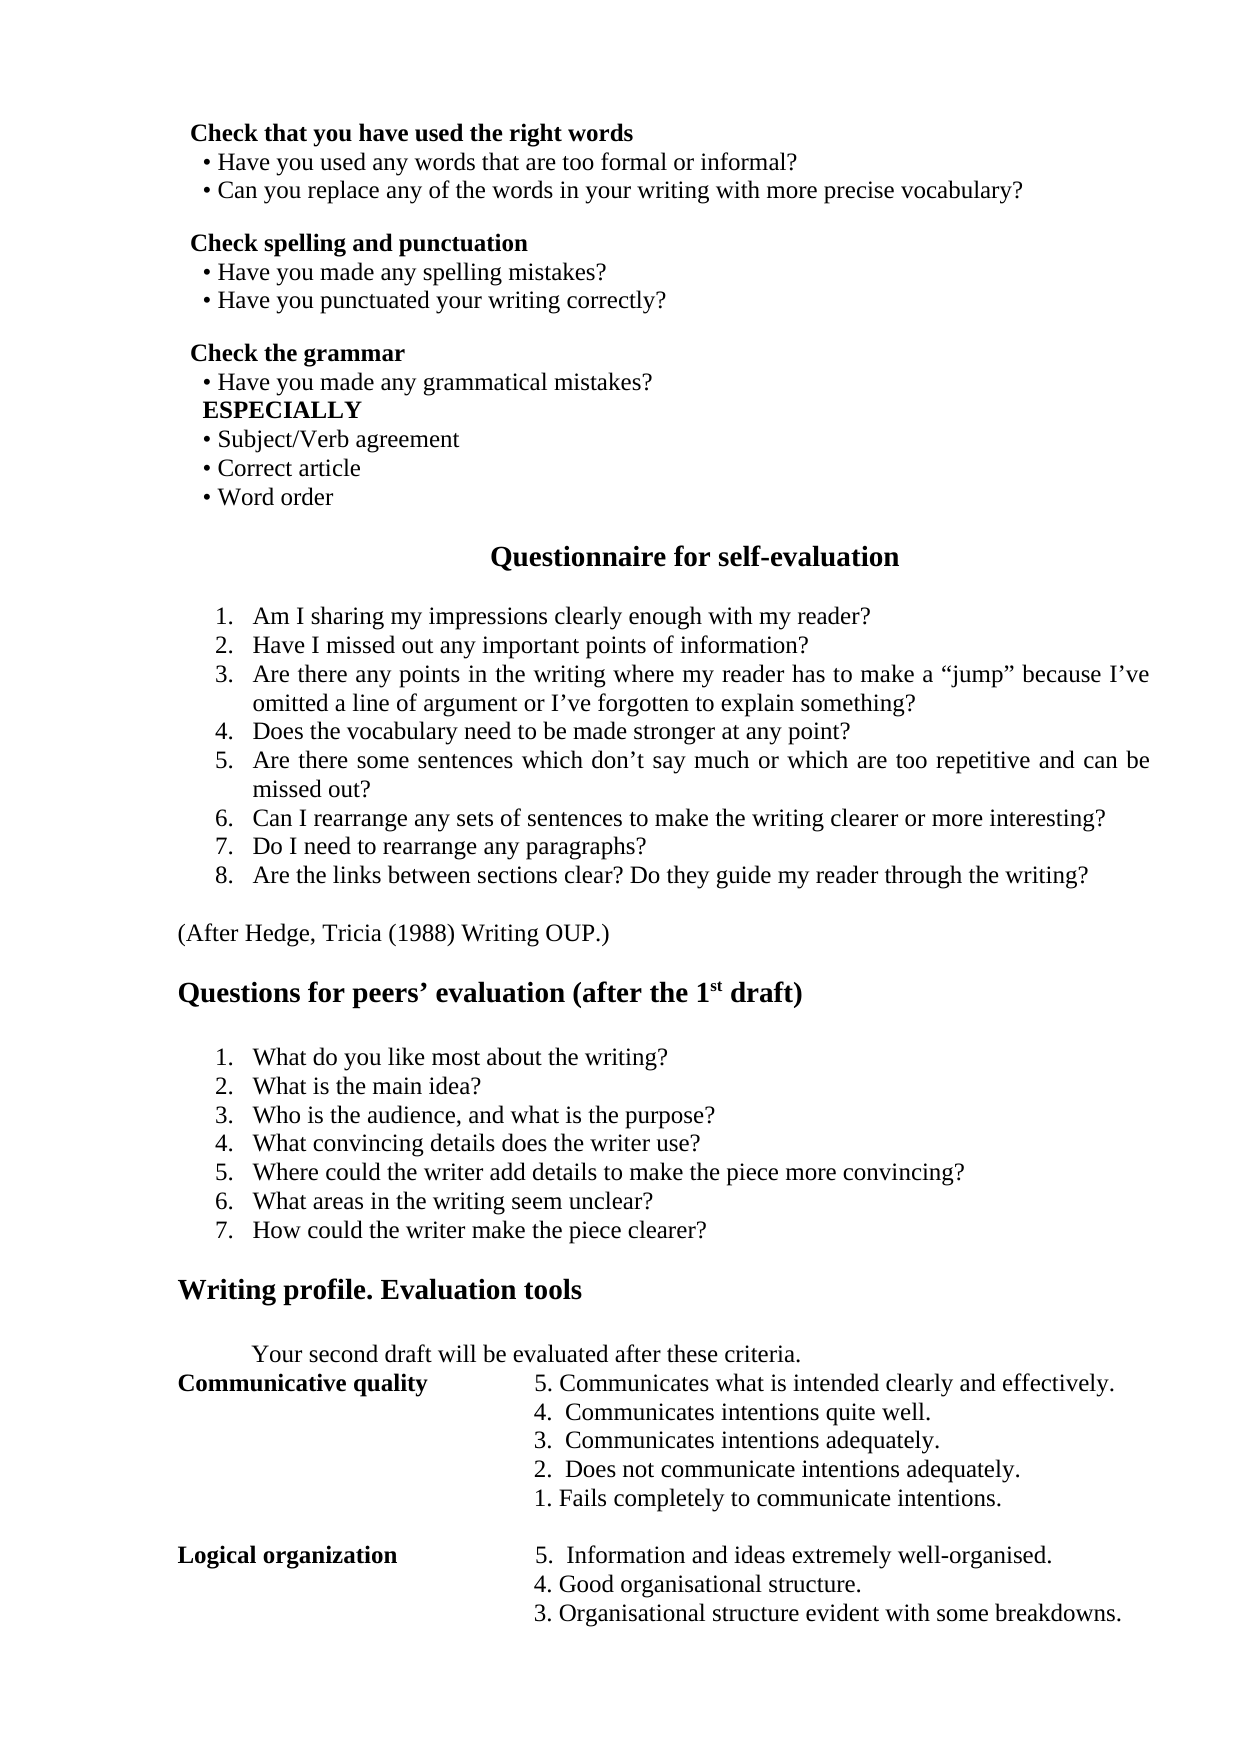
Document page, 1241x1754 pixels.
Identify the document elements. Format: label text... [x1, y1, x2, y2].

text Writing profile. Evaluation tools [177, 1272, 1152, 1306]
list What do you like most about the writing? [215, 1042, 1152, 1071]
list Where could the writer add details to make the piece more convincing? [215, 1157, 1152, 1186]
list Are there any points in the writing where my reader has to make a “jump” because I’ve omitted a line of argument or I’ve forgotten to explain something? [215, 659, 1152, 716]
text 4. Good organisational structure. [177, 1569, 1152, 1598]
text Check that you have used the right words [177, 118, 1152, 147]
list What convincing details does the writer use? [215, 1128, 1152, 1157]
text 1. Fails completely to communicate intentions. [177, 1483, 1152, 1512]
list What is the main idea? [215, 1071, 1152, 1100]
list Can I rearrange any sets of sentences to make the writing clearer or more interesting? [215, 803, 1152, 831]
text Your second draft will be evaluated after these criteria. [177, 1339, 1152, 1368]
list Who is the audience, and what is the purpose? [215, 1100, 1152, 1128]
text • Have you made any spelling mistakes? [177, 257, 1152, 286]
list Are the links between sections clear? Do they guide my reader through the writing? [215, 860, 1152, 889]
text • Subject/Verb agreement [177, 424, 1152, 453]
text Check spelling and punctuation [177, 228, 1152, 257]
text • Can you replace any of the words in your writing with more precise vocabulary? [177, 176, 1152, 204]
list Am I sharing my impressions clearly enough with my reader? [215, 601, 1152, 630]
text 3. Communicates intentions adequately. [177, 1426, 1152, 1454]
text 4. Communicates intentions quite well. [177, 1397, 1152, 1426]
text 3. Organisational structure evident with some breakdowns. [177, 1598, 1152, 1627]
list Are there some sentences which don’t say much or which are too repetitive and can be missed out? [215, 745, 1152, 803]
list What areas in the writing seem unclear? [215, 1186, 1152, 1215]
list Have I missed out any important points of information? [215, 630, 1152, 659]
text • Have you made any grammatical mistakes? [177, 367, 1152, 395]
text • Have you punctuated your writing correctly? [177, 286, 1152, 314]
text Communicative quality 5. Communicates what is intended clearly and effectively. [177, 1368, 1152, 1397]
text ESPECIALLY [177, 395, 1152, 424]
list Do I need to rearrange any paragraphs? [215, 831, 1152, 860]
text • Have you used any words that are too formal or informal? [177, 147, 1152, 176]
text Check the grammar [177, 338, 1152, 367]
list How could the writer make the piece clearer? [215, 1215, 1152, 1243]
text Questions for peers’ evaluation (after the 1st draft) [177, 975, 1152, 1009]
text 2. Does not communicate intentions adequately. [177, 1454, 1152, 1483]
text • Correct article [177, 453, 1152, 482]
list Does the vocabulary need to be made stronger at any point? [215, 716, 1152, 745]
text • Word order [177, 482, 1152, 510]
text Logical organization 5. Information and ideas extremely well-organised. [177, 1541, 1152, 1569]
text Questionnaire for self-evaluation [177, 539, 1152, 573]
text (After Hedge, Tricia (1988) Writing OUP.) [177, 918, 1152, 946]
